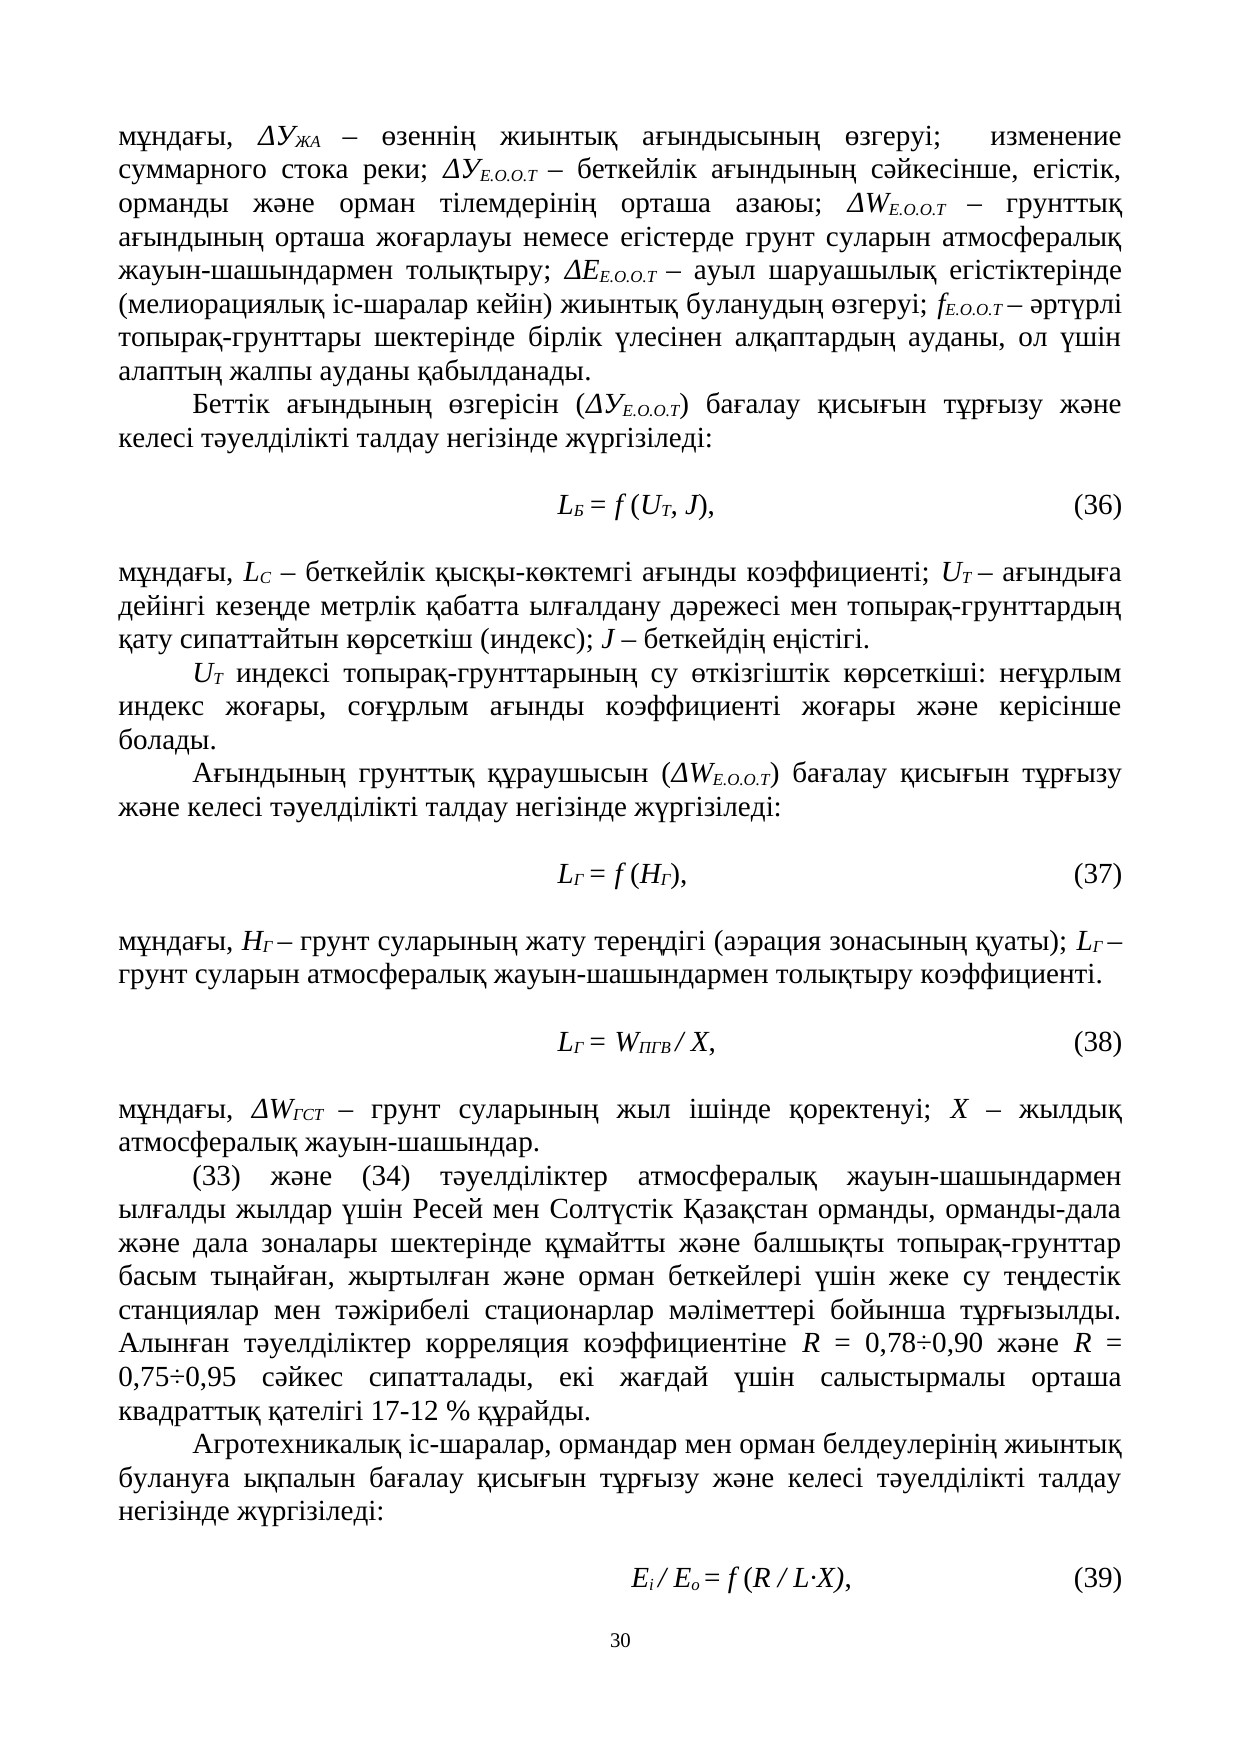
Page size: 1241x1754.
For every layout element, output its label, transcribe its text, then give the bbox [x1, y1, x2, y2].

text мұндағы, ΔУЖА – өзеннің жиынтық ағындысының өзгеруі; изменение суммарного стока реки; ΔУЕ.О.О.Т – беткейлік ағындының сәйкесінше, егістік, орманды және орман тілемдерінің орташа азаюы; ΔWЕ.О.О.Т – грунттық ағындының орташа жоғарлауы немесе егістерде грунт суларын атмосфералық жауын-шашындармен толықтыру; ΔЕЕ.О.О.Т – ауыл шаруашылық егістіктерінде (мелиорациялық іс-шаралар кейін) жиынтық буланудың өзгеруі; fЕ.О.О.Т – әртүрлі топырақ-грунттары шектерінде бірлік үлесінен алқаптардың ауданы, ол үшін алаптың жалпы ауданы қабылданады. [118, 118, 1122, 386]
text Беттік ағындының өзгерісін (ΔУЕ.О.О.Т) бағалау қисығын тұрғызу және келесі тәуелділікті талдау негізінде жүргізіледі: [118, 386, 1122, 453]
text мұндағы, HГ – грунт суларының жату тереңдігі (аэрация зонасының қуаты); LГ – грунт суларын атмосфералық жауын-шашындармен толықтыру коэффициенті. [118, 923, 1122, 990]
text мұндағы, ΔWГСТ – грунт суларының жыл ішінде қоректенуі; Х – жылдық атмосфералық жауын-шашындар. [118, 1091, 1122, 1158]
text Еi / Ео = f (R / L∙X), (39) [118, 1560, 1122, 1594]
text Ағындының грунттық құраушысын (ΔWЕ.О.О.Т) бағалау қисығын тұрғызу және келесі тәуелділікті талдау негізінде жүргізіледі: [118, 755, 1122, 822]
text LГ = WПГВ / Х, (38) [118, 1024, 1122, 1057]
text LГ = f (HГ), (37) [118, 856, 1122, 889]
text (33) және (34) тәуелділіктер атмосфералық жауын-шашындармен ылғалды жылдар үшін Ресей мен Солтүстік Қазақстан орманды, орманды-дала және дала зоналары шектерінде құмайтты және балшықты топырақ-грунттар басым тыңайған, жыртылған және орман беткейлері үшін жеке су теңдестік станциялар мен тәжірибелі стационарлар мәліметтері бойынша тұрғызылды. Алынған тәуелділіктер корреляция коэффициентіне R = 0,78÷0,90 және R = 0,75÷0,95 сәйкес сипатталады, екі жағдай үшін салыстырмалы орташа квадраттық қателігі 17-12 % құрайды. [118, 1158, 1122, 1426]
text мұндағы, LС – беткейлік қысқы-көктемгі ағынды коэффициенті; UT – ағындыға дейінгі кезеңде метрлік қабатта ылғалдану дәрежесі мен топырақ-грунттардың қату сипаттайтын көрсеткіш (индекс); J – беткейдің еңістігі. [118, 554, 1122, 655]
text Агротехникалық іс-шаралар, ормандар мен орман белдеулерінің жиынтық булануға ықпалын бағалау қисығын тұрғызу және келесі тәуелділікті талдау негізінде жүргізіледі: [118, 1426, 1122, 1527]
text LБ = f (UT, J), (36) [118, 487, 1122, 521]
text UT индексі топырақ-грунттарының су өткізгіштік көрсеткіші: неғұрлым индекс жоғары, соғұрлым ағынды коэффициенті жоғары және керісінше болады. [118, 655, 1122, 755]
